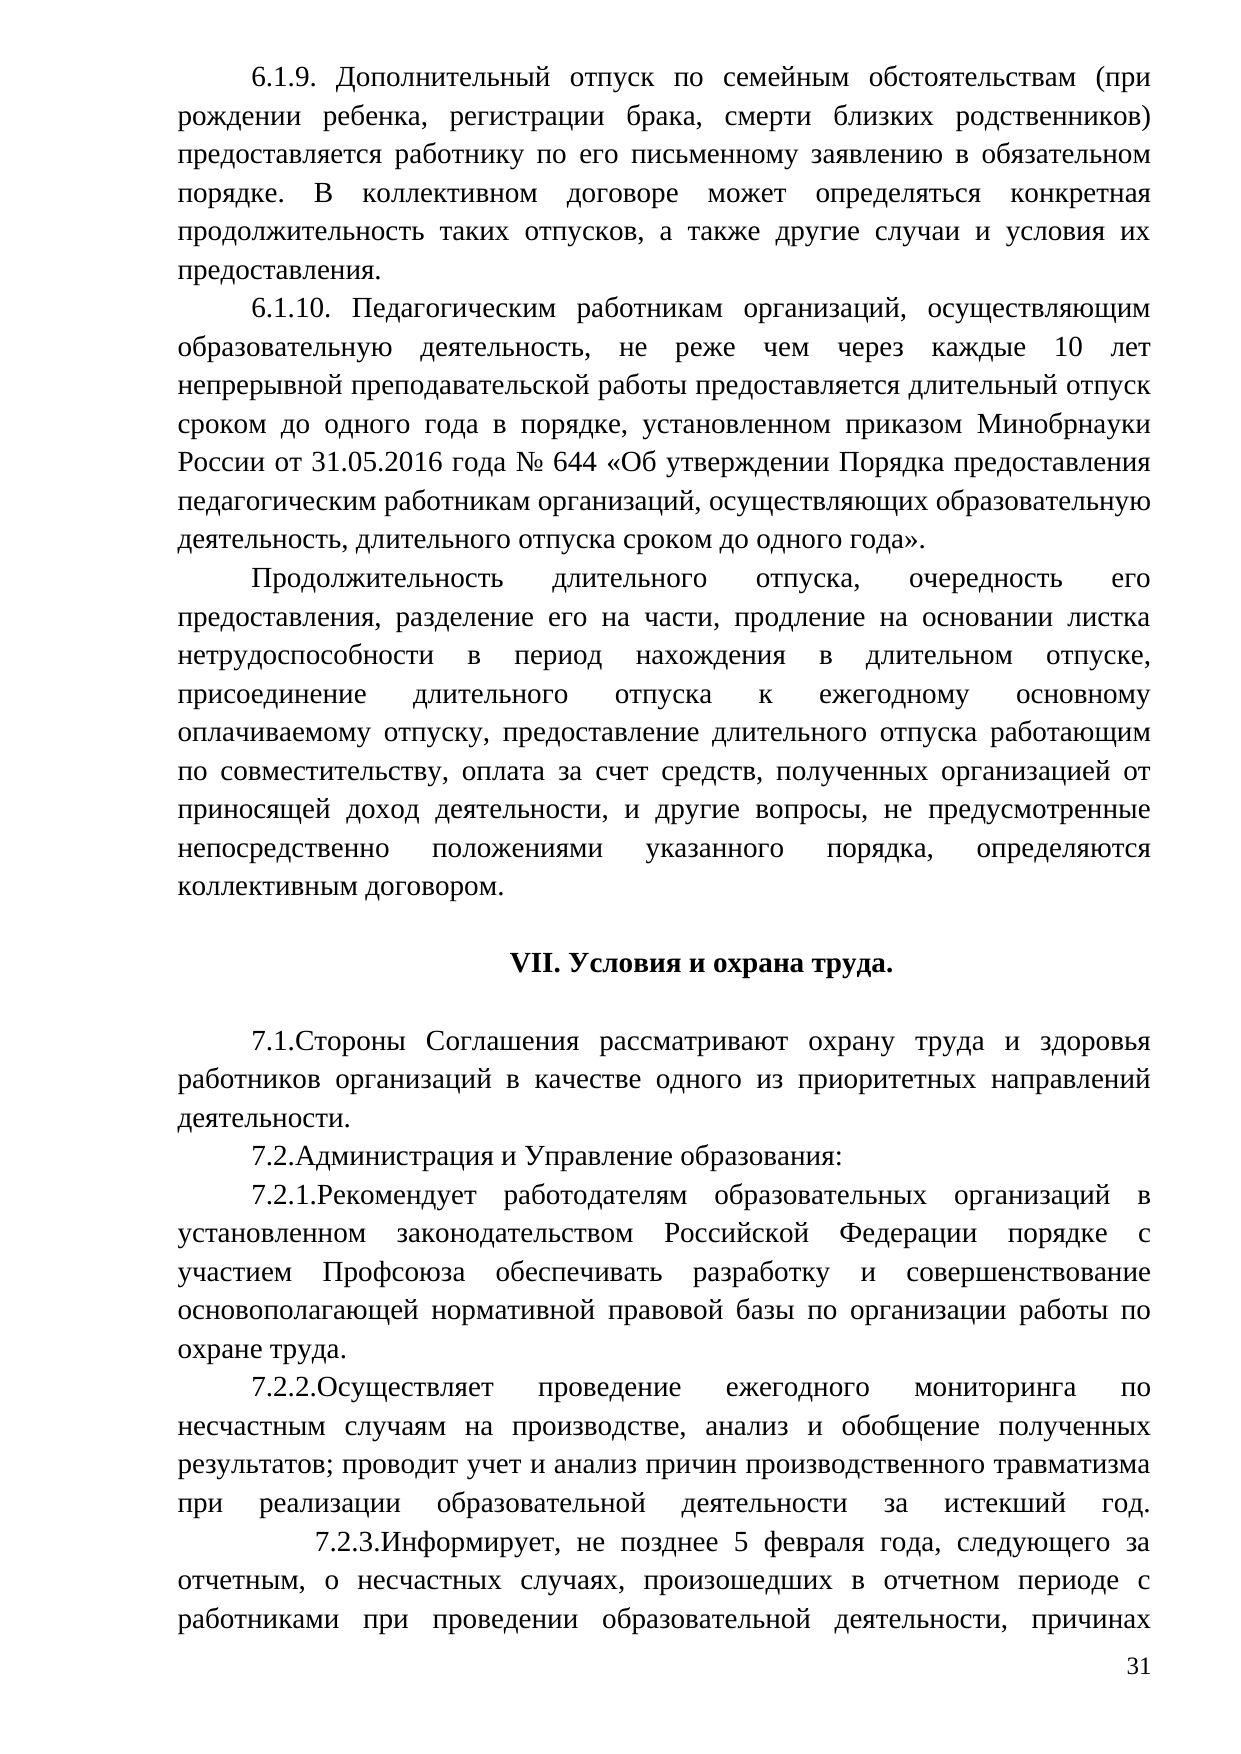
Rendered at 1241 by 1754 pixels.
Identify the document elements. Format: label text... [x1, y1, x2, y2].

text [177, 1369, 1152, 1634]
text VII. Условия и охрана труда. [177, 946, 1152, 979]
text 6.1.9. Дополнительный отпуск по семейным обстоятельствам (при рождении ребенка, регистрации брака, смерти близких родственников) предоставляется работнику по его письменному заявлению в обязательном порядке. В коллективном договоре может определяться конкретная продолжительность таких отпусков, а также другие случаи и условия их предоставления. [177, 59, 1152, 285]
text 7.2.1.Рекомендует работодателям образовательных организаций в установленном законодательством Российской Федерации порядке с участием Профсоюза обеспечивать разработку и совершенствование основополагающей нормативной правовой базы по организации работы по охране труда. [177, 1177, 1152, 1364]
text 7.1.Стороны Соглашения рассматривают охрану труда и здоровья работников организаций в качестве одного из приоритетных направлений деятельности. [177, 1023, 1152, 1133]
text 6.1.10. Педагогическим работникам организаций, осуществляющим образовательную деятельность, не реже чем через каждые 10 лет непрерывной преподавательской работы предоставляется длительный отпуск сроком до одного года в порядке, установленном приказом Минобрнауки России от 31.05.2016 года № 644 «Об утверждении Порядка предоставления педагогическим работникам организаций, осуществляющих образовательную деятельность, длительного отпуска сроком до одного года». [177, 290, 1152, 555]
text 7.2.Администрация и Управление образования: [177, 1138, 1152, 1172]
text Продолжительность длительного отпуска, очередность его предоставления, разделение его на части, продление на основании листка нетрудоспособности в период нахождения в длительном отпуске, присоединение длительного отпуска к ежегодному основному оплачиваемому отпуску, предоставление длительного отпуска работающим по совместительству, оплата за счет средств, полученных организацией от приносящей доход деятельности, и другие вопросы, не предусмотренные непосредственно положениями указанного порядка, определяются коллективным договором. [177, 560, 1152, 902]
